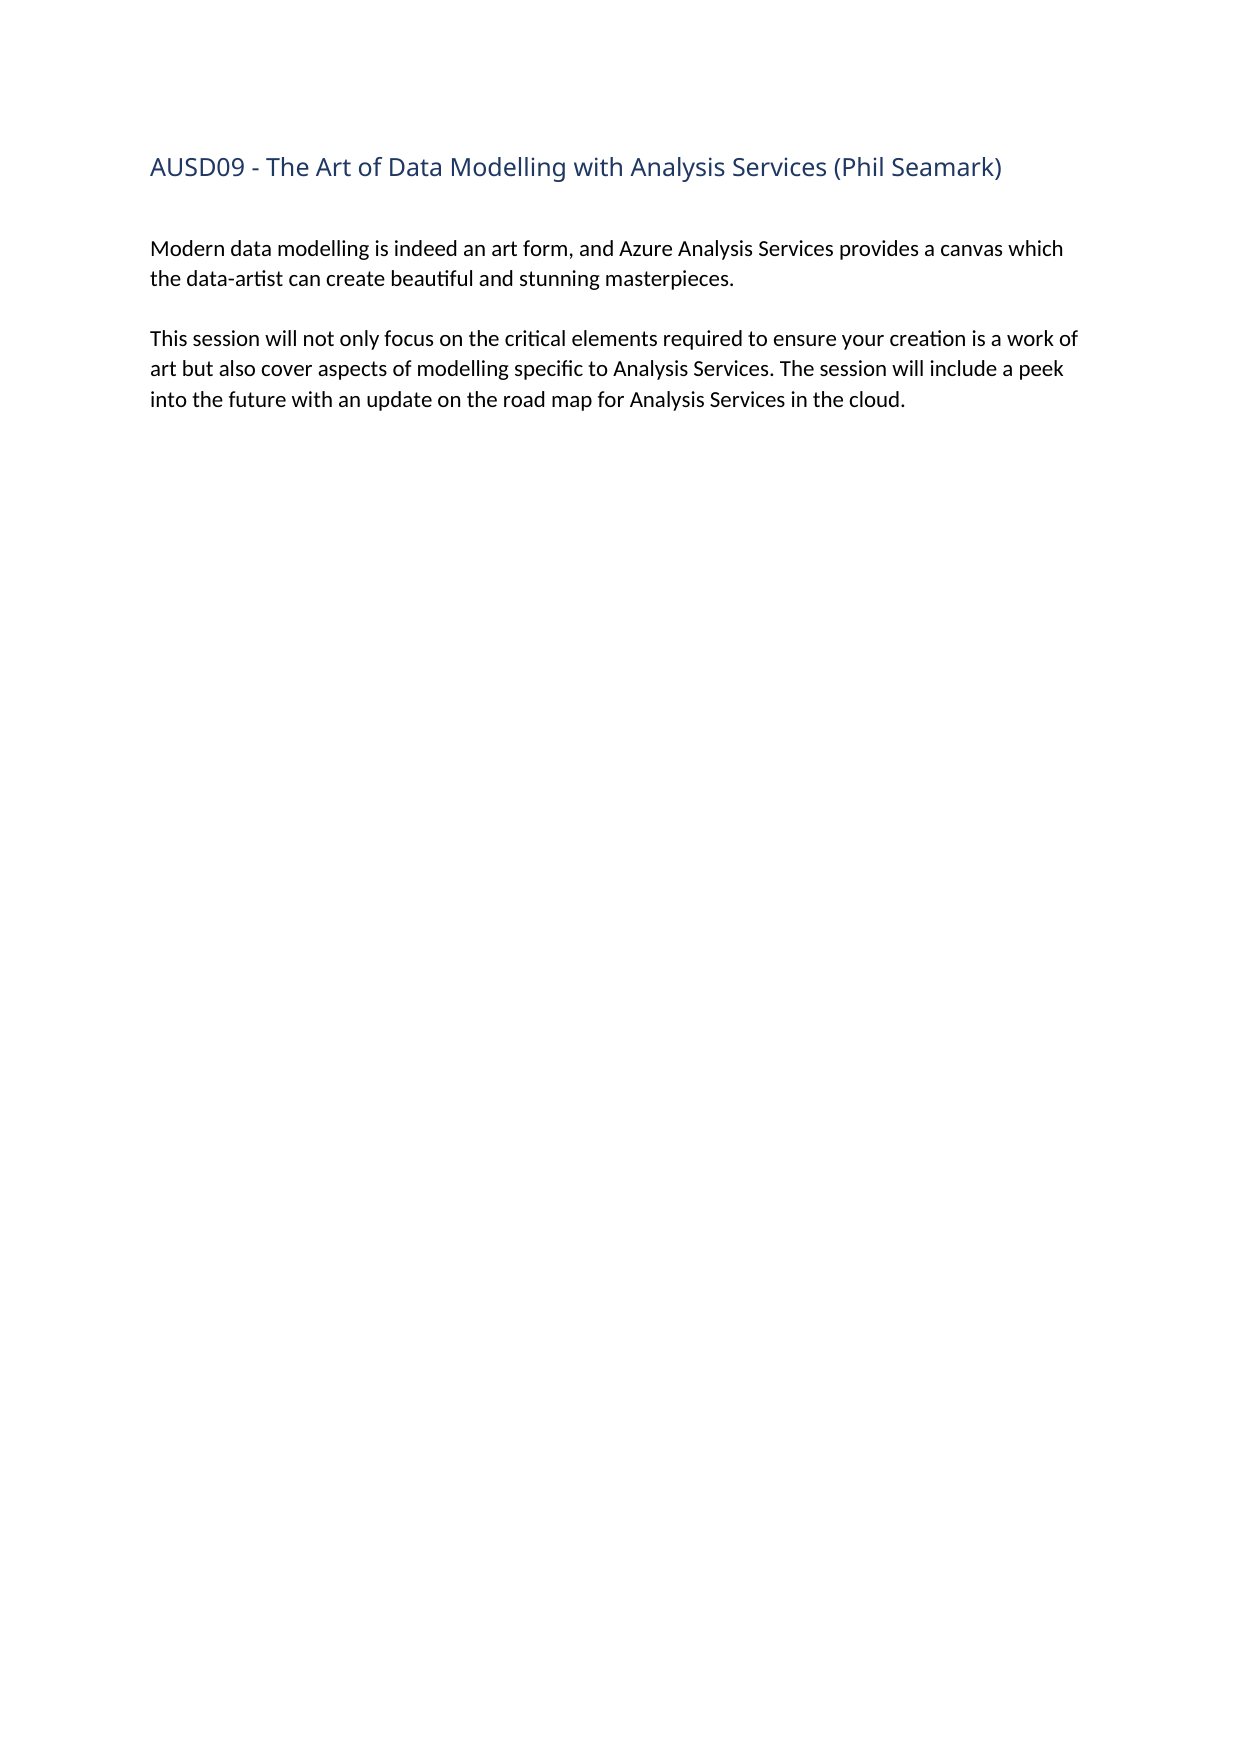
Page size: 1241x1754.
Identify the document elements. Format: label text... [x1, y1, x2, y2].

subtitle AUSD09 - The Art of Data Modelling with Analysis Services (Phil Seamark) [150, 150, 1090, 184]
text Modern data modelling is indeed an art form, and Azure Analysis Services provides a canvas which the data-artist can create beautiful and stunning masterpieces. This session will not only focus on the critical elements required to ensure your creation is a work of art but also cover aspects of modelling specific to Analysis Services. The session will include a peek into the future with an update on the road map for Analysis Services in the cloud. [150, 234, 1090, 413]
